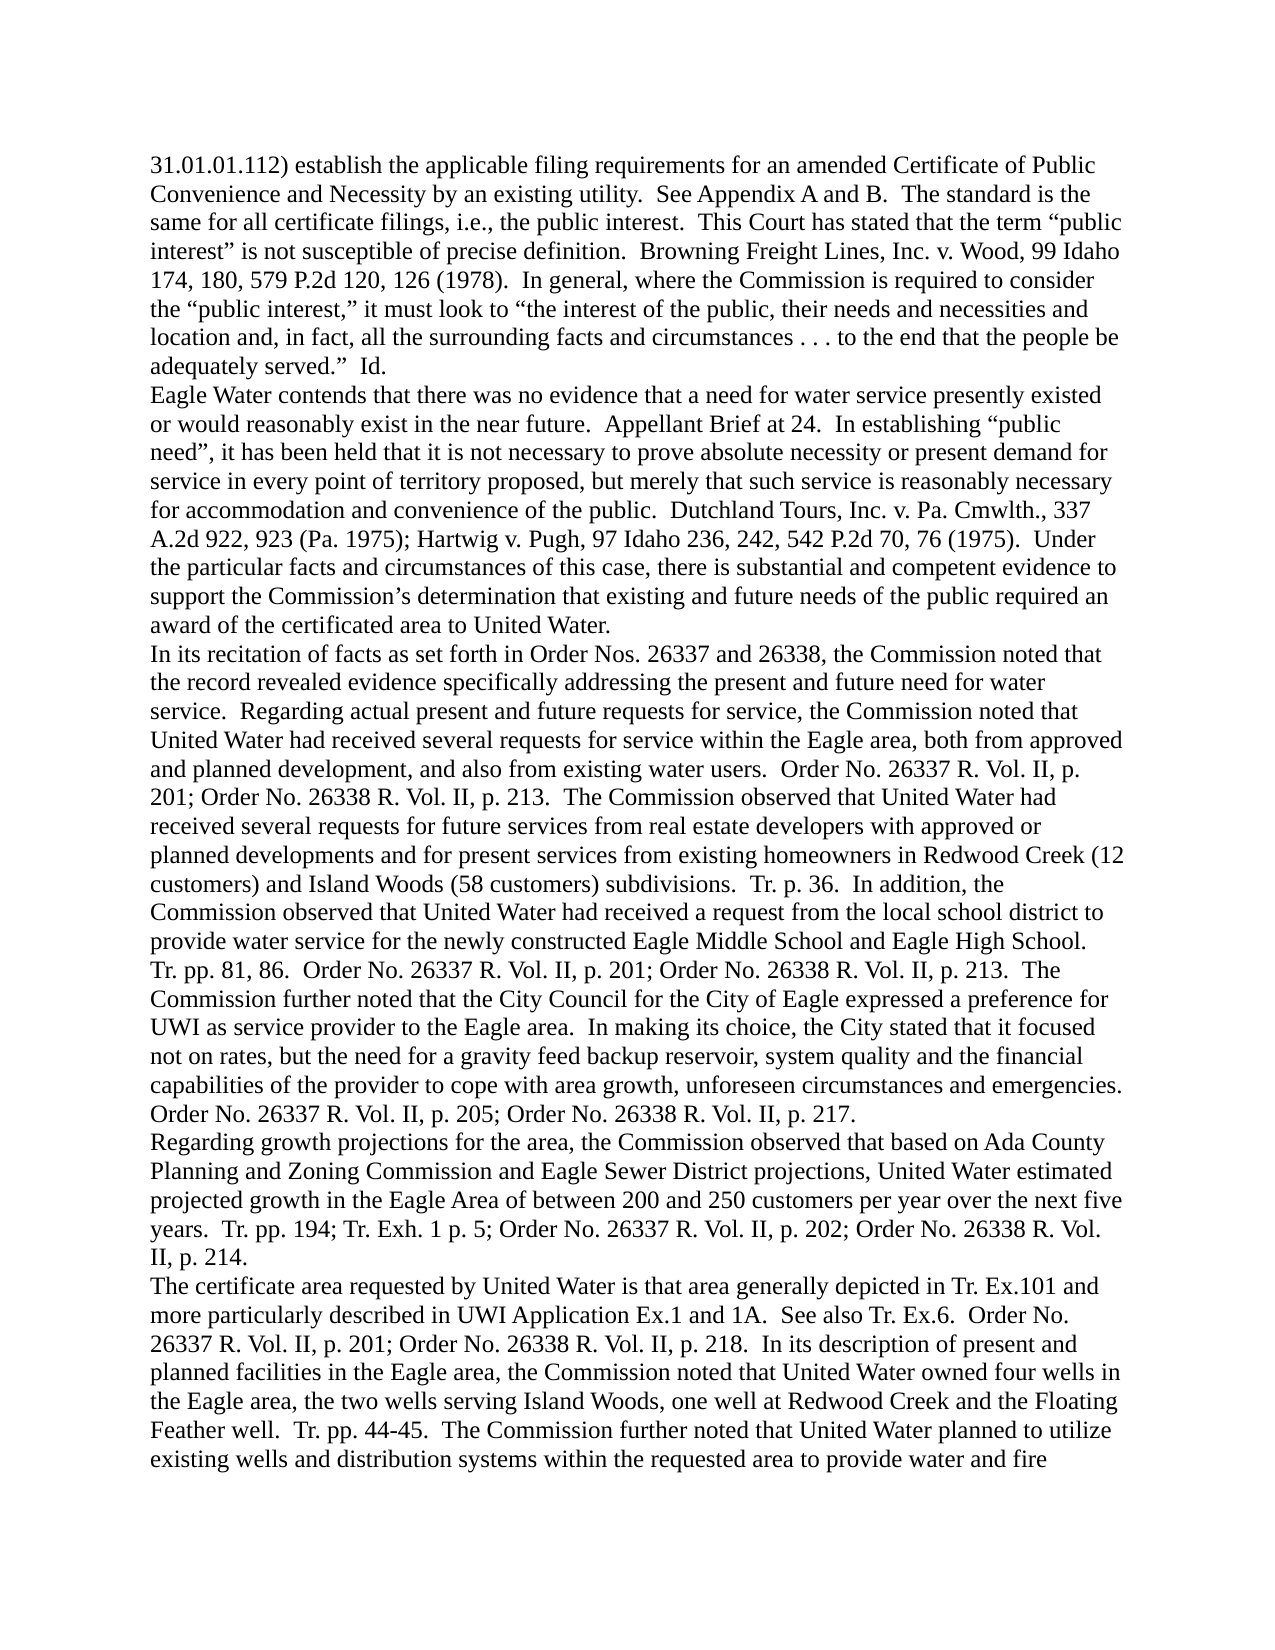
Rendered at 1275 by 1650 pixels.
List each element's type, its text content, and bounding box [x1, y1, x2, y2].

text Eagle Water contends that there was no evidence that a need for water service presently existed or would reasonably exist in the near future. Appellant Brief at 24. In establishing “public need”, it has been held that it is not necessary to prove absolute necessity or present demand for service in every point of territory proposed, but merely that such service is reasonably necessary for accommodation and convenience of the public. Dutchland Tours, Inc. v. Pa. Cmwlth., 337 A.2d 922, 923 (Pa. 1975); Hartwig v. Pugh, 97 Idaho 236, 242, 542 P.2d 70, 76 (1975). Under the particular facts and circumstances of this case, there is substantial and competent evidence to support the Commission’s determination that existing and future needs of the public required an award of the certificated area to United Water. [150, 380, 1125, 639]
text Regarding growth projections for the area, the Commission observed that based on Ada County Planning and Zoning Commission and Eagle Sewer District projections, United Water estimated projected growth in the Eagle Area of between 200 and 250 customers per year over the next five years. Tr. pp. 194; Tr. Exh. 1 p. 5; Order No. 26337 R. Vol. II, p. 202; Order No. 26338 R. Vol. II, p. 214. [150, 1127, 1125, 1271]
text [150, 1271, 1125, 1472]
text In its recitation of facts as set forth in Order Nos. 26337 and 26338, the Commission noted that the record revealed evidence specifically addressing the present and future need for water service. Regarding actual present and future requests for service, the Commission noted that United Water had received several requests for service within the Eagle area, both from approved and planned development, and also from existing water users. Order No. 26337 R. Vol. II, p. 201; Order No. 26338 R. Vol. II, p. 213. The Commission observed that United Water had received several requests for future services from real estate developers with approved or planned developments and for present services from existing homeowners in Redwood Creek (12 customers) and Island Woods (58 customers) subdivisions. Tr. p. 36. In addition, the Commission observed that United Water had received a request from the local school district to provide water service for the newly constructed Eagle Middle School and Eagle High School. Tr. pp. 81, 86. Order No. 26337 R. Vol. II, p. 201; Order No. 26338 R. Vol. II, p. 213. The Commission further noted that the City Council for the City of Eagle expressed a preference for UWI as service provider to the Eagle area. In making its choice, the City stated that it focused not on rates, but the need for a gravity feed backup reservoir, system quality and the financial capabilities of the provider to cope with area growth, unforeseen circumstances and emergencies. Order No. 26337 R. Vol. II, p. 205; Order No. 26338 R. Vol. II, p. 217. [150, 639, 1125, 1127]
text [150, 150, 1125, 380]
